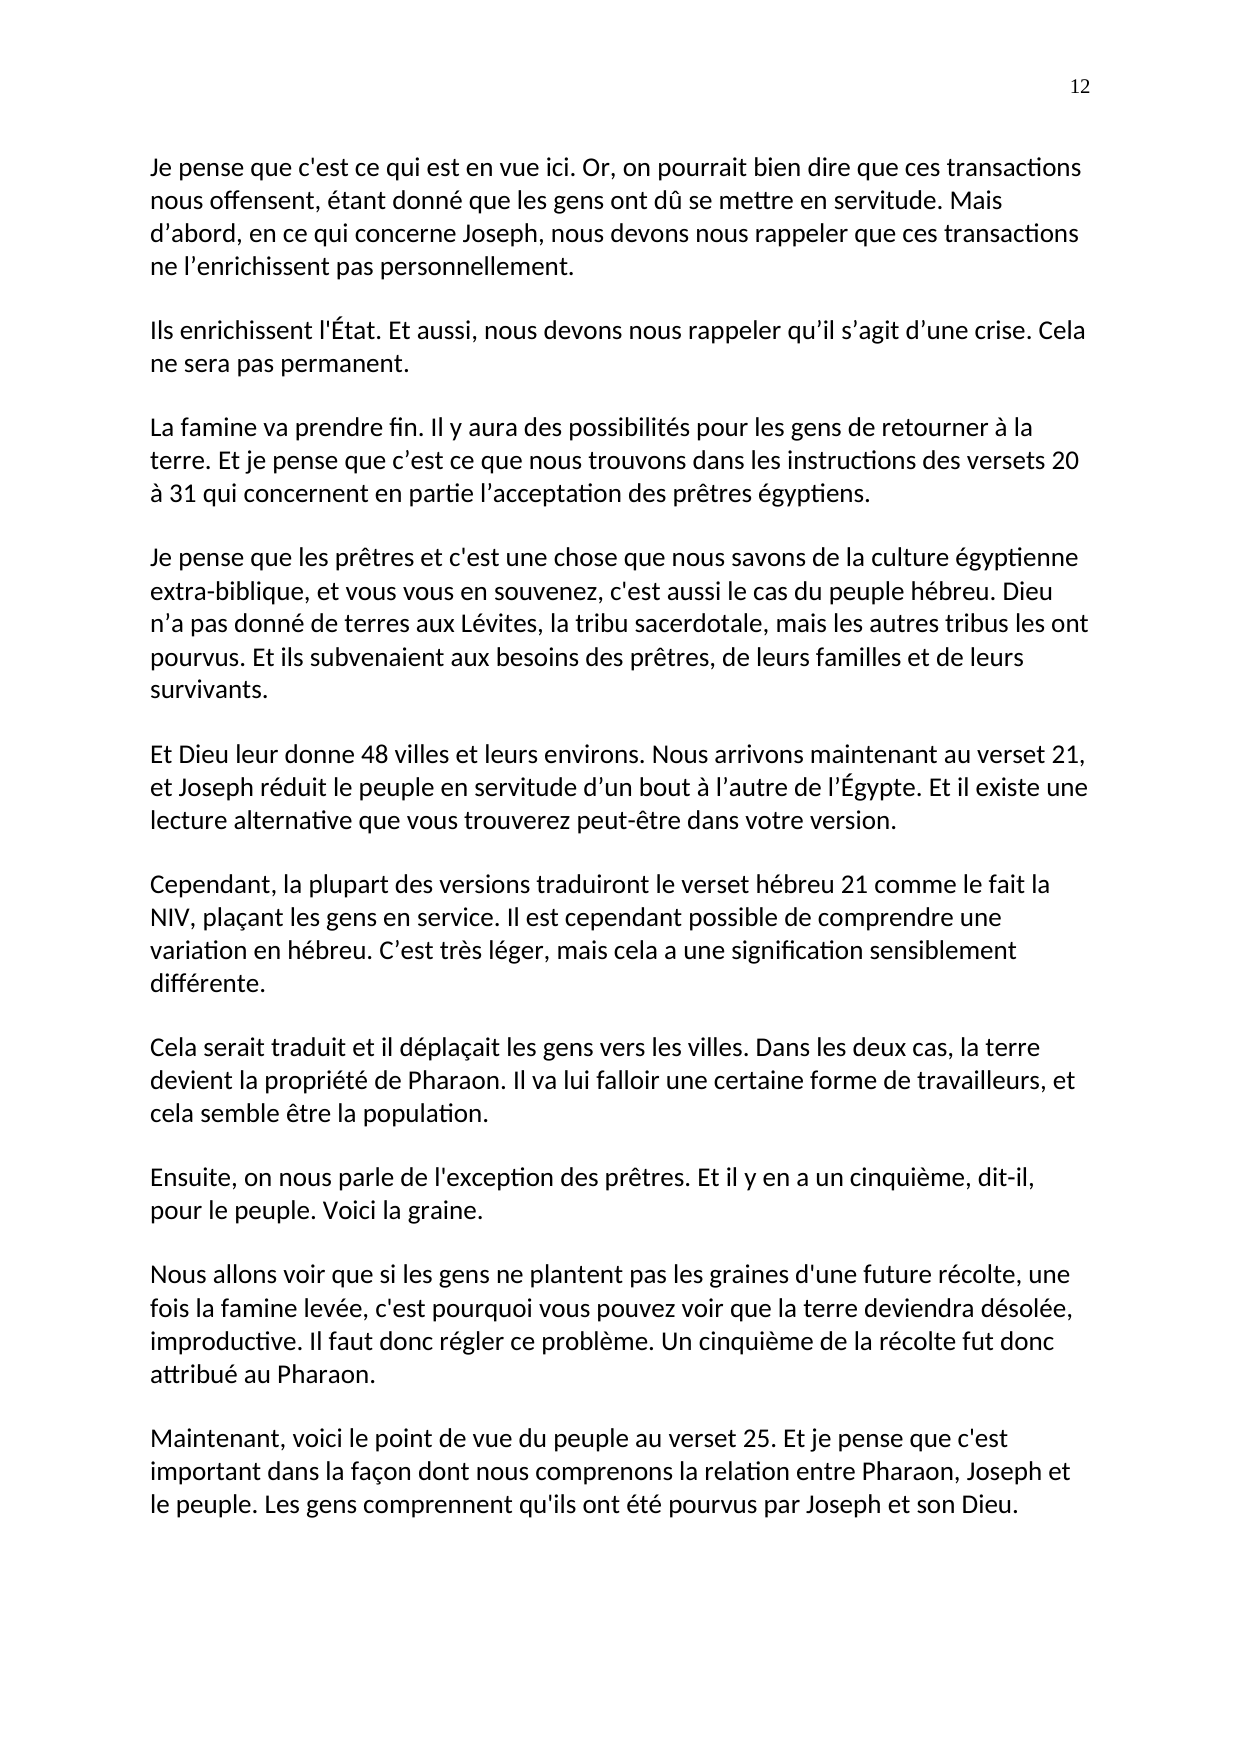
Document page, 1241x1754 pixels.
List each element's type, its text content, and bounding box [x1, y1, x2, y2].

text Je pense que c'est ce qui est en vue ici. Or, on pourrait bien dire que ces transactions nous offensent, étant donné que les gens ont dû se mettre en servitude. Mais d’abord, en ce qui concerne Joseph, nous devons nous rappeler que ces transactions ne l’enrichissent pas personnellement. [150, 150, 1090, 282]
text Cela serait traduit et il déplaçait les gens vers les villes. Dans les deux cas, la terre devient la propriété de Pharaon. Il va lui falloir une certaine forme de travailleurs, et cela semble être la population. [150, 1030, 1090, 1129]
text Ils enrichissent l'État. Et aussi, nous devons nous rappeler qu’il s’agit d’une crise. Cela ne sera pas permanent. [150, 313, 1090, 379]
text Je pense que les prêtres et c'est une chose que nous savons de la culture égyptienne extra-biblique, et vous vous en souvenez, c'est aussi le cas du peuple hébreu. Dieu n’a pas donné de terres aux Lévites, la tribu sacerdotale, mais les autres tribus les ont pourvus. Et ils subvenaient aux besoins des prêtres, de leurs familles et de leurs survivants. [150, 541, 1090, 706]
text Cependant, la plupart des versions traduiront le verset hébreu 21 comme le fait la NIV, plaçant les gens en service. Il est cependant possible de comprendre une variation en hébreu. C’est très léger, mais cela a une signification sensiblement différente. [150, 867, 1090, 999]
text Et Dieu leur donne 48 villes et leurs environs. Nous arrivons maintenant au verset 21, et Joseph réduit le peuple en servitude d’un bout à l’autre de l’Égypte. Et il existe une lecture alternative que vous trouverez peut-être dans votre version. [150, 737, 1090, 836]
text Nous allons voir que si les gens ne plantent pas les graines d'une future récolte, une fois la famine levée, c'est pourquoi vous pouvez voir que la terre deviendra désolée, improductive. Il faut donc régler ce problème. Un cinquième de la récolte fut donc attribué au Pharaon. [150, 1258, 1090, 1390]
text Ensuite, on nous parle de l'exception des prêtres. Et il y en a un cinquième, dit-il, pour le peuple. Voici la graine. [150, 1161, 1090, 1227]
text La famine va prendre fin. Il y aura des possibilités pour les gens de retourner à la terre. Et je pense que c’est ce que nous trouvons dans les instructions des versets 20 à 31 qui concernent en partie l’acceptation des prêtres égyptiens. [150, 410, 1090, 509]
text Maintenant, voici le point de vue du peuple au verset 25. Et je pense que c'est important dans la façon dont nous comprenons la relation entre Pharaon, Joseph et le peuple. Les gens comprennent qu'ils ont été pourvus par Joseph et son Dieu. [150, 1421, 1090, 1520]
